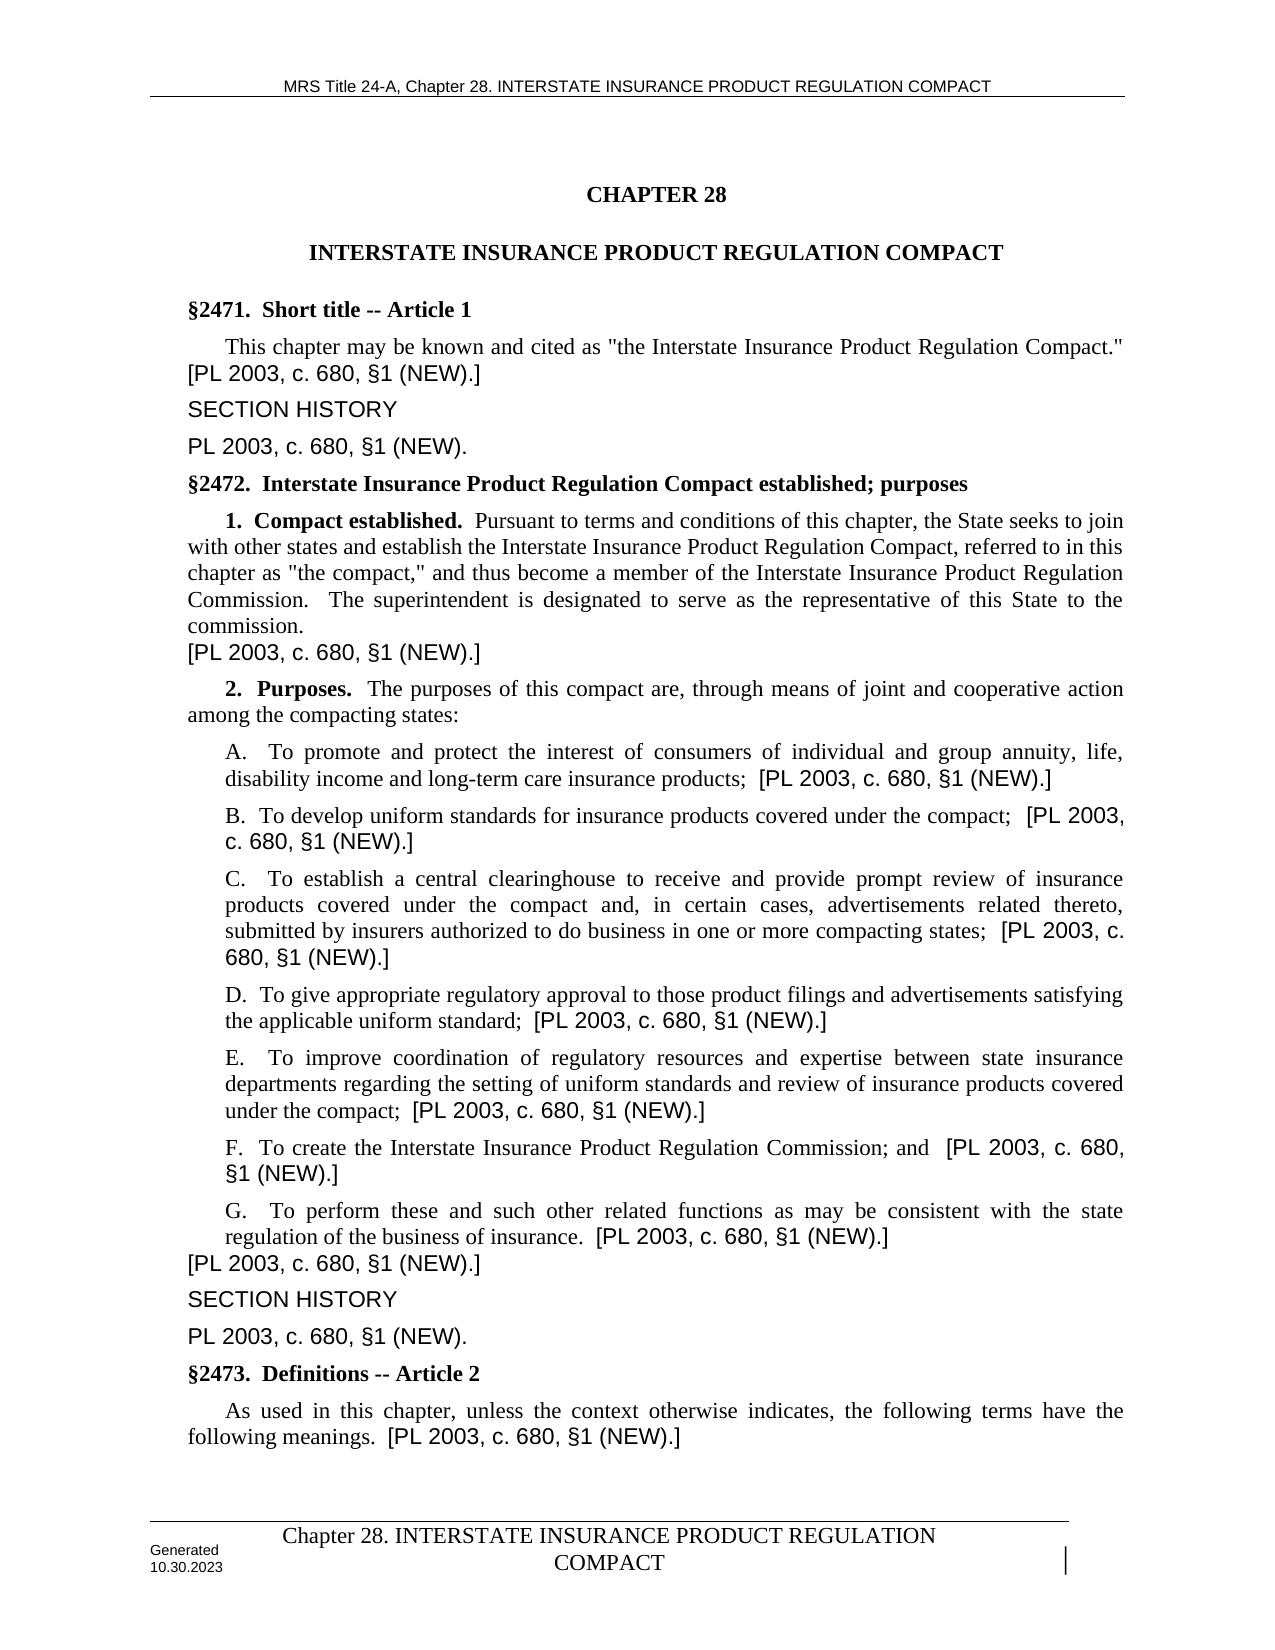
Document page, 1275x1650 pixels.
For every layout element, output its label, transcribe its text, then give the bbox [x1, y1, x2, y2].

text As used in this chapter, unless the context otherwise indicates, the following terms have the following meanings. [PL 2003, c. 680, §1 (NEW).] [187, 1397, 1125, 1449]
text [PL 2003, c. 680, §1 (NEW).] [187, 638, 1125, 665]
text 1. Compact established. Pursuant to terms and conditions of this chapter, the State seeks to join with other states and establish the Interstate Insurance Product Regulation Compact, referred to in this chapter as "the compact," and thus become a member of the Interstate Insurance Product Regulation Commission. The superintendent is designated to serve as the representative of this State to the commission. [187, 507, 1125, 638]
text §2471. Short title -- Article 1 [187, 296, 1125, 323]
text A. To promote and protect the interest of consumers of individual and group annuity, life, disability income and long-term care insurance products; [PL 2003, c. 680, §1 (NEW).] [225, 738, 1125, 791]
text B. To develop uniform standards for insurance products covered under the compact; [PL 2003, c. 680, §1 (NEW).] [225, 802, 1125, 854]
text §2473. Definitions -- Article 2 [187, 1360, 1125, 1386]
text §2472. Interstate Insurance Product Regulation Compact established; purposes [187, 470, 1125, 496]
text G. To perform these and such other related functions as may be consistent with the state regulation of the business of insurance. [PL 2003, c. 680, §1 (NEW).] [225, 1197, 1125, 1249]
text SECTION HISTORY [187, 1286, 1125, 1313]
text [PL 2003, c. 680, §1 (NEW).] [187, 1249, 1125, 1276]
text PL 2003, c. 680, §1 (NEW). [187, 433, 1125, 459]
text CHAPTER 28 [187, 181, 1125, 208]
text PL 2003, c. 680, §1 (NEW). [187, 1323, 1125, 1349]
text SECTION HISTORY [187, 396, 1125, 423]
text F. To create the Interstate Insurance Product Regulation Commission; and [PL 2003, c. 680, §1 (NEW).] [225, 1133, 1125, 1186]
text INTERSTATE INSURANCE PRODUCT REGULATION COMPACT [187, 239, 1125, 265]
text This chapter may be known and cited as "the Interstate Insurance Product Regulation Compact." [PL 2003, c. 680, §1 (NEW).] [187, 333, 1125, 386]
text E. To improve coordination of regulatory resources and expertise between state insurance departments regarding the setting of uniform standards and review of insurance products covered under the compact; [PL 2003, c. 680, §1 (NEW).] [225, 1044, 1125, 1123]
text C. To establish a central clearinghouse to receive and provide prompt review of insurance products covered under the compact and, in certain cases, advertisements related thereto, submitted by insurers authorized to do business in one or more compacting states; [PL 2003, c. 680, §1 (NEW).] [225, 865, 1125, 970]
text D. To give appropriate regulatory approval to those product filings and advertisements satisfying the applicable uniform standard; [PL 2003, c. 680, §1 (NEW).] [225, 981, 1125, 1033]
text 2. Purposes. The purposes of this compact are, through means of joint and cooperative action among the compacting states: [187, 675, 1125, 728]
